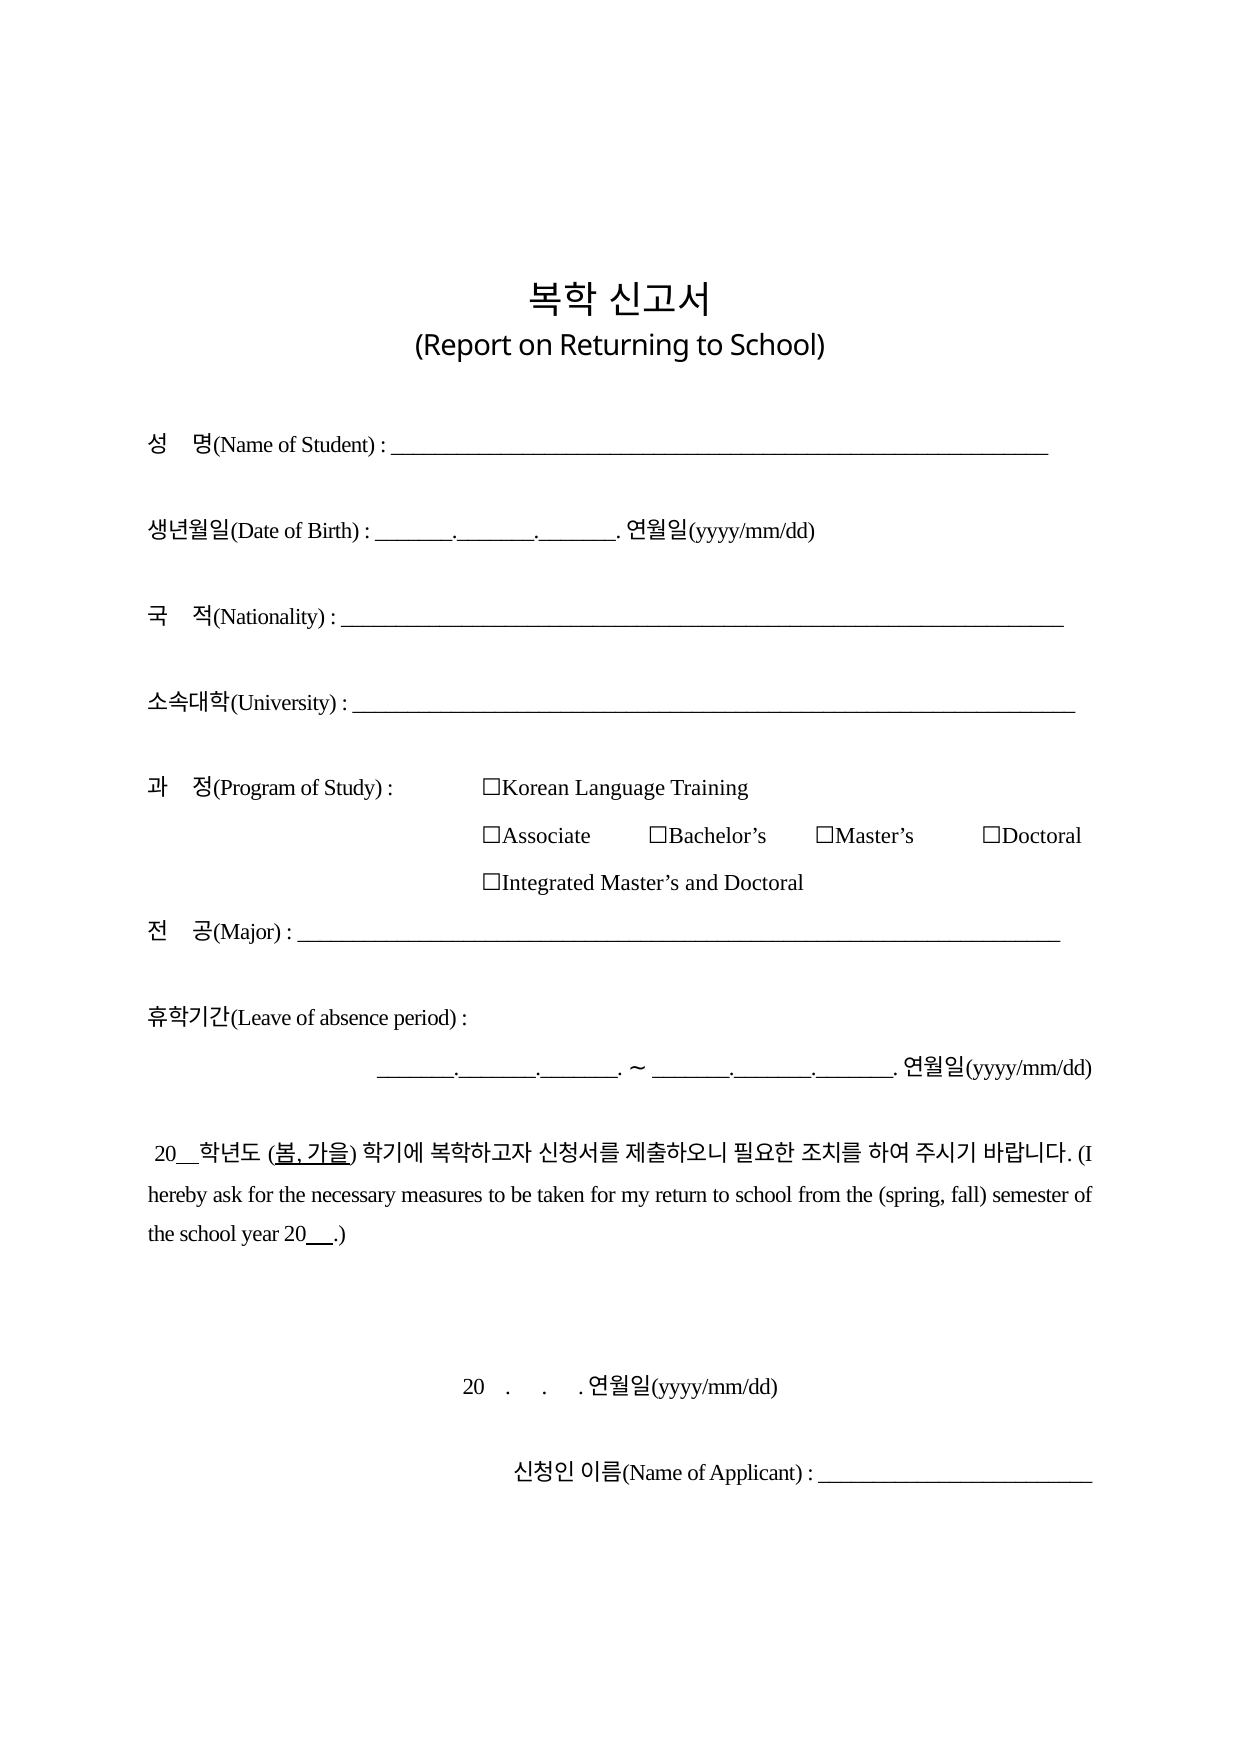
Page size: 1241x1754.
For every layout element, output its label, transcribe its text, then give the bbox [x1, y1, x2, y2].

text 신청인 이름(Name of Applicant) : _________________________ [148, 1454, 1092, 1487]
text 휴학기간(Leave of absence period) : [148, 999, 1092, 1032]
text 복학 신고서 [148, 269, 1092, 324]
text 전 공(Major) : _____________________________________________________________________ [148, 913, 1092, 946]
text 20 . . . 연월일(yyyy/mm/dd) [148, 1368, 1092, 1401]
text 국 적(Nationality) : __________________________________________________________________ [148, 598, 1092, 631]
text 과 정(Program of Study) : Korean Language Training [148, 769, 1092, 803]
text (Report on Returning to School) [148, 324, 1092, 363]
text 성 명(Name of Student) : ____________________________________________________________ [148, 426, 1092, 459]
text Integrated Master’s and Doctoral [148, 866, 1092, 897]
text Associate Bachelor’s Master’s Doctoral [148, 819, 1092, 851]
text 소속대학(University) : __________________________________________________________________ [148, 683, 1092, 717]
text 생년월일(Date of Birth) : _______._______._______. 연월일(yyyy/mm/dd) [148, 512, 1092, 545]
text 20 학년도 (봄, 가을) 학기에 복학하고자 신청서를 제출하오니 필요한 조치를 하여 주시기 바랍니다. (I hereby ask for the necessary measures to be taken for my return to school from the (spring, fall) semester of the school year 20 .) [148, 1135, 1092, 1247]
text _______._______._______. ∼ _______._______._______. 연월일(yyyy/mm/dd) [148, 1049, 1092, 1082]
